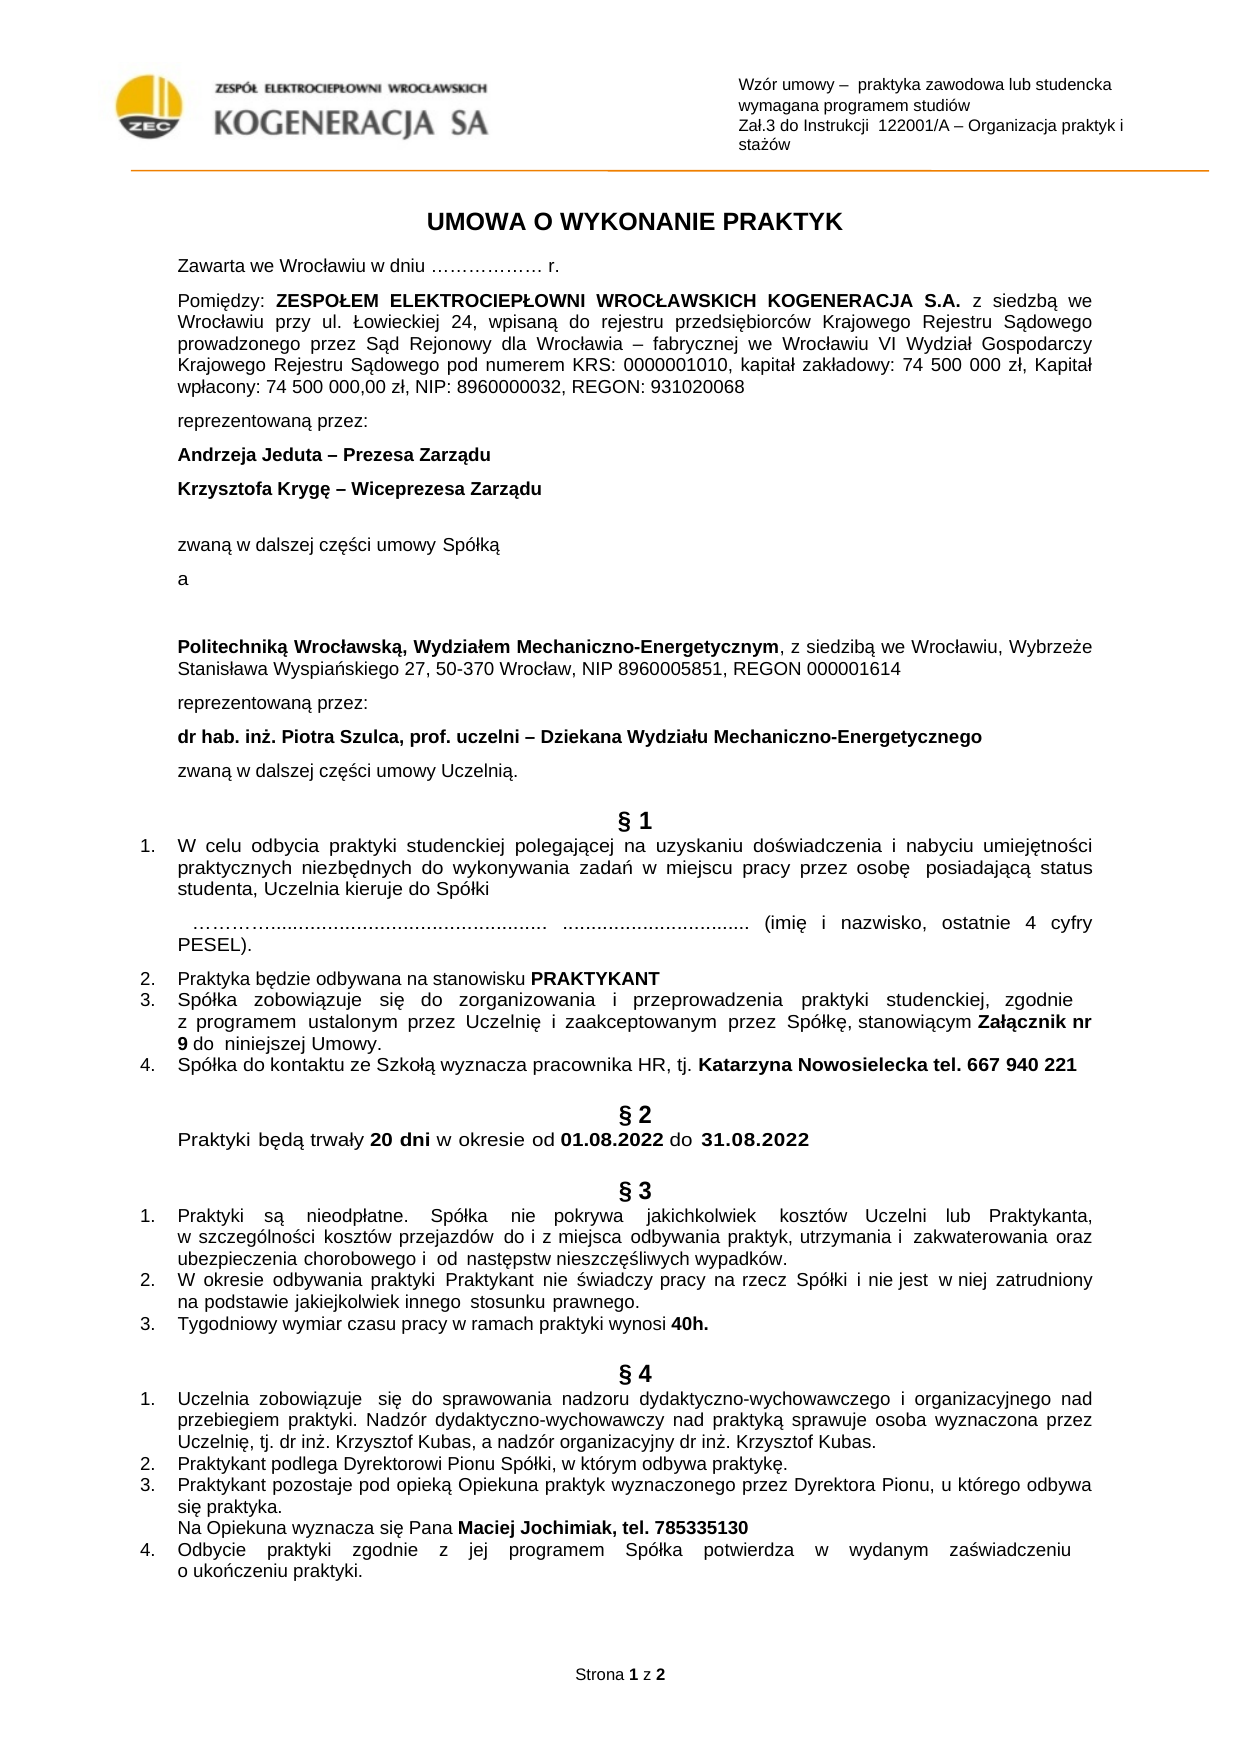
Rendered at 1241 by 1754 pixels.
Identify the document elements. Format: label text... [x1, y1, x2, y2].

text dr hab. inż. Piotra Szulca, prof. uczelni – Dziekana Wydziału Mechaniczno-Energetycznego [177, 726, 1093, 747]
text zwaną w dalszej części umowy Spółką [177, 534, 1093, 555]
text Andrzeja Jeduta – Prezesa Zarządu [177, 444, 1093, 466]
list W celu odbycia praktyki studenckiej polegającej na uzyskaniu doświadczenia i nabyciu umiejętności praktycznych niezbędnych do wykonywania zadań w miejscu pracy przez osobę posiadającą status studenta, Uczelnia kieruje do Spółki [140, 835, 1093, 899]
text Krzysztofa Krygę – Wiceprezesa Zarządu [177, 478, 1093, 499]
list Praktyka będzie odbywana na stanowisku PRAKTYKANT [140, 968, 1093, 989]
list Uczelnia zobowiązuje się do sprawowania nadzoru dydaktyczno-wychowawczego i organizacyjnego nad przebiegiem praktyki. Nadzór dydaktyczno-wychowawczy nad praktyką sprawuje osoba wyznaczona przez Uczelnię, tj. dr inż. Krzysztof Kubas, a nadzór organizacyjny dr inż. Krzysztof Kubas. [140, 1388, 1093, 1452]
text reprezentowaną przez: [177, 410, 1093, 431]
list W okresie odbywania praktyki Praktykant nie świadczy pracy na rzecz Spółki i nie jest w niej zatrudniony na podstawie jakiejkolwiek innego stosunku prawnego. [140, 1269, 1093, 1312]
text Politechniką Wrocławską, Wydziałem Mechaniczno-Energetycznym, z siedzibą we Wrocławiu, Wybrzeże Stanisława Wyspiańskiego 27, 50-370 Wrocław, NIP 8960005851, REGON 000001614 [177, 636, 1093, 679]
list Spółka do kontaktu ze Szkołą wyznacza pracownika HR, tj. Katarzyna Nowosielecka tel. 667 940 221 [140, 1054, 1093, 1076]
picture [98, 62, 505, 151]
list Tygodniowy wymiar czasu pracy w ramach praktyki wynosi 40h. [140, 1312, 1093, 1334]
text § 3 [177, 1176, 1093, 1204]
text a [177, 568, 1093, 589]
text § 2 [177, 1101, 1093, 1129]
text Praktyki będą trwały 20 dni w okresie od 01.08.2022 do 31.08.2022 [177, 1129, 1093, 1151]
text reprezentowaną przez: [177, 691, 1093, 713]
text UMOWA O WYKONANIE PRAKTYK [177, 207, 1093, 235]
text § 4 [177, 1359, 1093, 1388]
text § 1 [177, 806, 1093, 835]
list Na Opiekuna wyznacza się Pana Maciej Jochimiak, tel. 785335130 [177, 1517, 1093, 1539]
list Praktykant podlega Dyrektorowi Pionu Spółki, w którym odbywa praktykę. [140, 1452, 1093, 1474]
list Praktyki są nieodpłatne. Spółka nie pokrywa jakichkolwiek kosztów Uczelni lub Praktykanta, w szczególności kosztów przejazdów do i z miejsca odbywania praktyk, utrzymania i zakwaterowania oraz ubezpieczenia chorobowego i od następstw nieszczęśliwych wypadków. [140, 1204, 1093, 1269]
text zwaną w dalszej części umowy Uczelnią. [177, 759, 1093, 781]
list …………................................................ ................................. (imię i nazwisko, ostatnie 4 cyfry PESEL). [177, 912, 1093, 955]
text Zawarta we Wrocławiu w dniu ……………… r. [177, 256, 1093, 277]
text Pomiędzy: ZESPOŁEM ELEKTROCIEPŁOWNI WROCŁAWSKICH KOGENERACJA S.A. z siedzbą we Wrocławiu przy ul. Łowieckiej 24, wpisaną do rejestru przedsiębiorców Krajowego Rejestru Sądowego prowadzonego przez Sąd Rejonowy dla Wrocławia – fabrycznej we Wrocławiu VI Wydział Gospodarczy Krajowego Rejestru Sądowego pod numerem KRS: 0000001010, kapitał zakładowy: 74 500 000 zł, Kapitał wpłacony: 74 500 000,00 zł, NIP: 8960000032, REGON: 931020068 [177, 289, 1093, 397]
list Odbycie praktyki zgodnie z jej programem Spółka potwierdza w wydanym zaświadczeniu o ukończeniu praktyki. [140, 1539, 1093, 1582]
list Spółka zobowiązuje się do zorganizowania i przeprowadzenia praktyki studenckiej, zgodnie z programem ustalonym przez Uczelnię i zaakceptowanym przez Spółkę, stanowiącym Załącznik nr 9 do niniejszej Umowy. [140, 989, 1093, 1054]
list Praktykant pozostaje pod opieką Opiekuna praktyk wyznaczonego przez Dyrektora Pionu, u którego odbywa się praktyka. [140, 1474, 1093, 1517]
